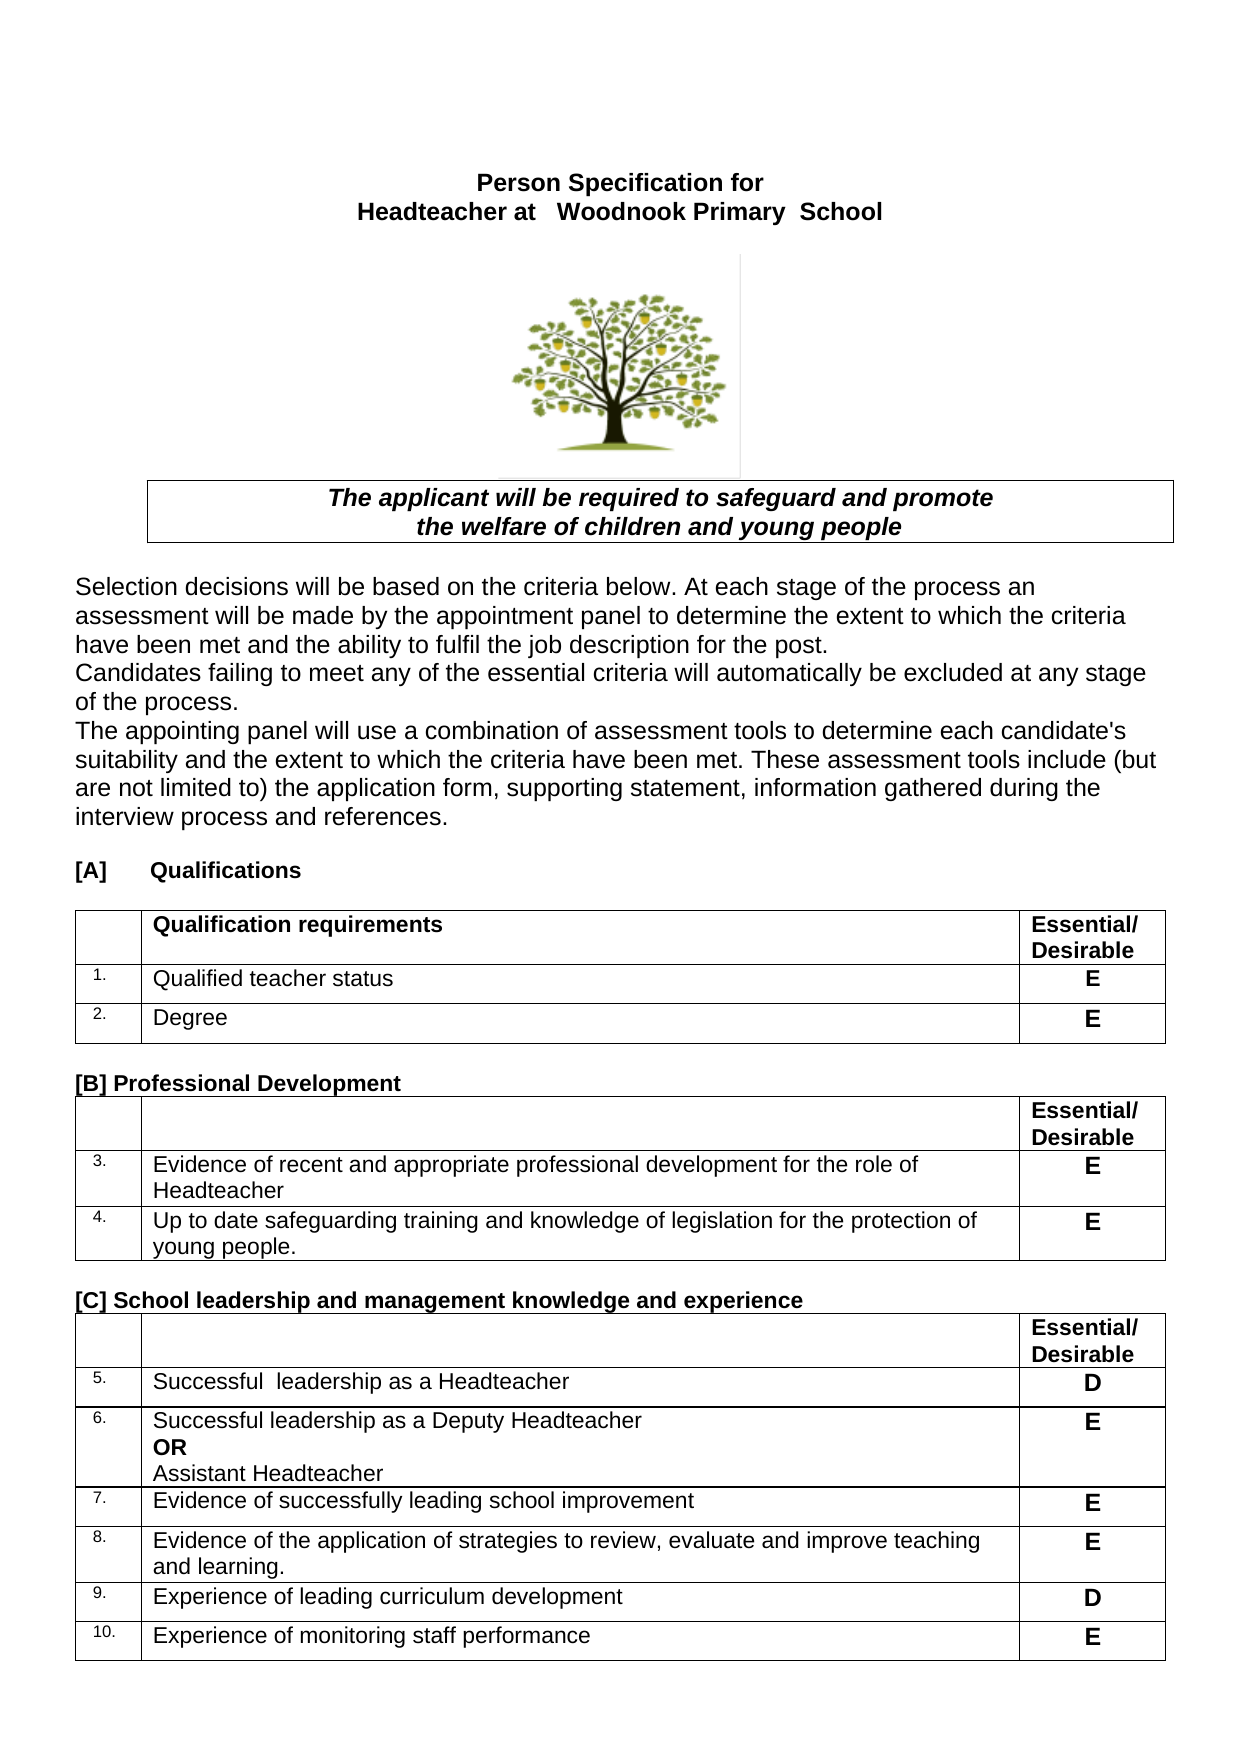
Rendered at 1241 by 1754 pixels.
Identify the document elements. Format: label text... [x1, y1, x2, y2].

text The appointing panel will use a combination of assessment tools to determine each candidate's suitability and the extent to which the criteria have been met. These assessment tools include (but are not limited to) the application form, supporting statement, information gathered during the interview process and references. [75, 716, 1165, 831]
table_cell [76, 1207, 141, 1259]
table_header Essential/ Desirable [1020, 1097, 1165, 1150]
table_header Qualification requirements [142, 911, 1019, 964]
text Headteacher at Woodnook Primary School [75, 197, 1165, 226]
text The applicant will be required to safeguard and promote [148, 481, 1173, 508]
table_cell E [1020, 1408, 1165, 1486]
text [B] Professional Development [75, 1070, 1165, 1096]
text the welfare of children and young people [148, 508, 1173, 542]
table_cell [76, 1488, 141, 1526]
table_cell Experience of monitoring staff performance [142, 1622, 1019, 1660]
table_cell D [1020, 1368, 1165, 1406]
table_cell Successful leadership as a Headteacher [142, 1368, 1019, 1406]
text [A] Qualifications [75, 857, 1165, 884]
table_cell E [1020, 965, 1165, 1003]
table_header Essential/ Desirable [1020, 911, 1165, 964]
table_cell E [1020, 1151, 1165, 1206]
table_cell Up to date safeguarding training and knowledge of legislation for the protection of young people. [142, 1207, 1019, 1259]
table_cell Qualified teacher status [142, 965, 1019, 1003]
table_cell [76, 1527, 141, 1582]
table_header Essential/ Desirable [1020, 1314, 1165, 1367]
table_cell E [1020, 1622, 1165, 1660]
table_cell [76, 1583, 141, 1621]
table_cell [76, 1368, 141, 1406]
table_cell Evidence of successfully leading school improvement [142, 1488, 1019, 1526]
table_cell Degree [142, 1004, 1019, 1042]
table_cell [76, 1004, 141, 1042]
table_cell Experience of leading curriculum development [142, 1583, 1019, 1621]
text Selection decisions will be based on the criteria below. At each stage of the process an assessment will be made by the appointment panel to determine the extent to which the criteria have been met and the ability to fulfil the job description for the post. [75, 572, 1165, 658]
table_header [142, 1314, 1019, 1367]
text Candidates failing to meet any of the essential criteria will automatically be excluded at any stage of the process. [75, 658, 1165, 716]
table_cell E [1020, 1527, 1165, 1582]
table_cell E [1020, 1004, 1165, 1042]
text Person Specification for [75, 168, 1165, 197]
table_cell [76, 965, 141, 1003]
picture [498, 254, 742, 480]
table_cell [76, 1151, 141, 1206]
table_cell Evidence of the application of strategies to review, evaluate and improve teaching and learning. [142, 1527, 1019, 1582]
table_header [142, 1097, 1019, 1150]
table_cell D [1020, 1583, 1165, 1621]
table_cell Evidence of recent and appropriate professional development for the role of Headteacher [142, 1151, 1019, 1206]
table_header [76, 1314, 141, 1367]
table_header [76, 911, 141, 964]
table_cell E [1020, 1488, 1165, 1526]
table_cell Successful leadership as a Deputy Headteacher OR Assistant Headteacher [142, 1408, 1019, 1486]
text [C] School leadership and management knowledge and experience [75, 1287, 1165, 1313]
table_cell E [1020, 1207, 1165, 1259]
table_cell [76, 1622, 141, 1660]
table_cell [76, 1408, 141, 1486]
table_header [76, 1097, 141, 1150]
